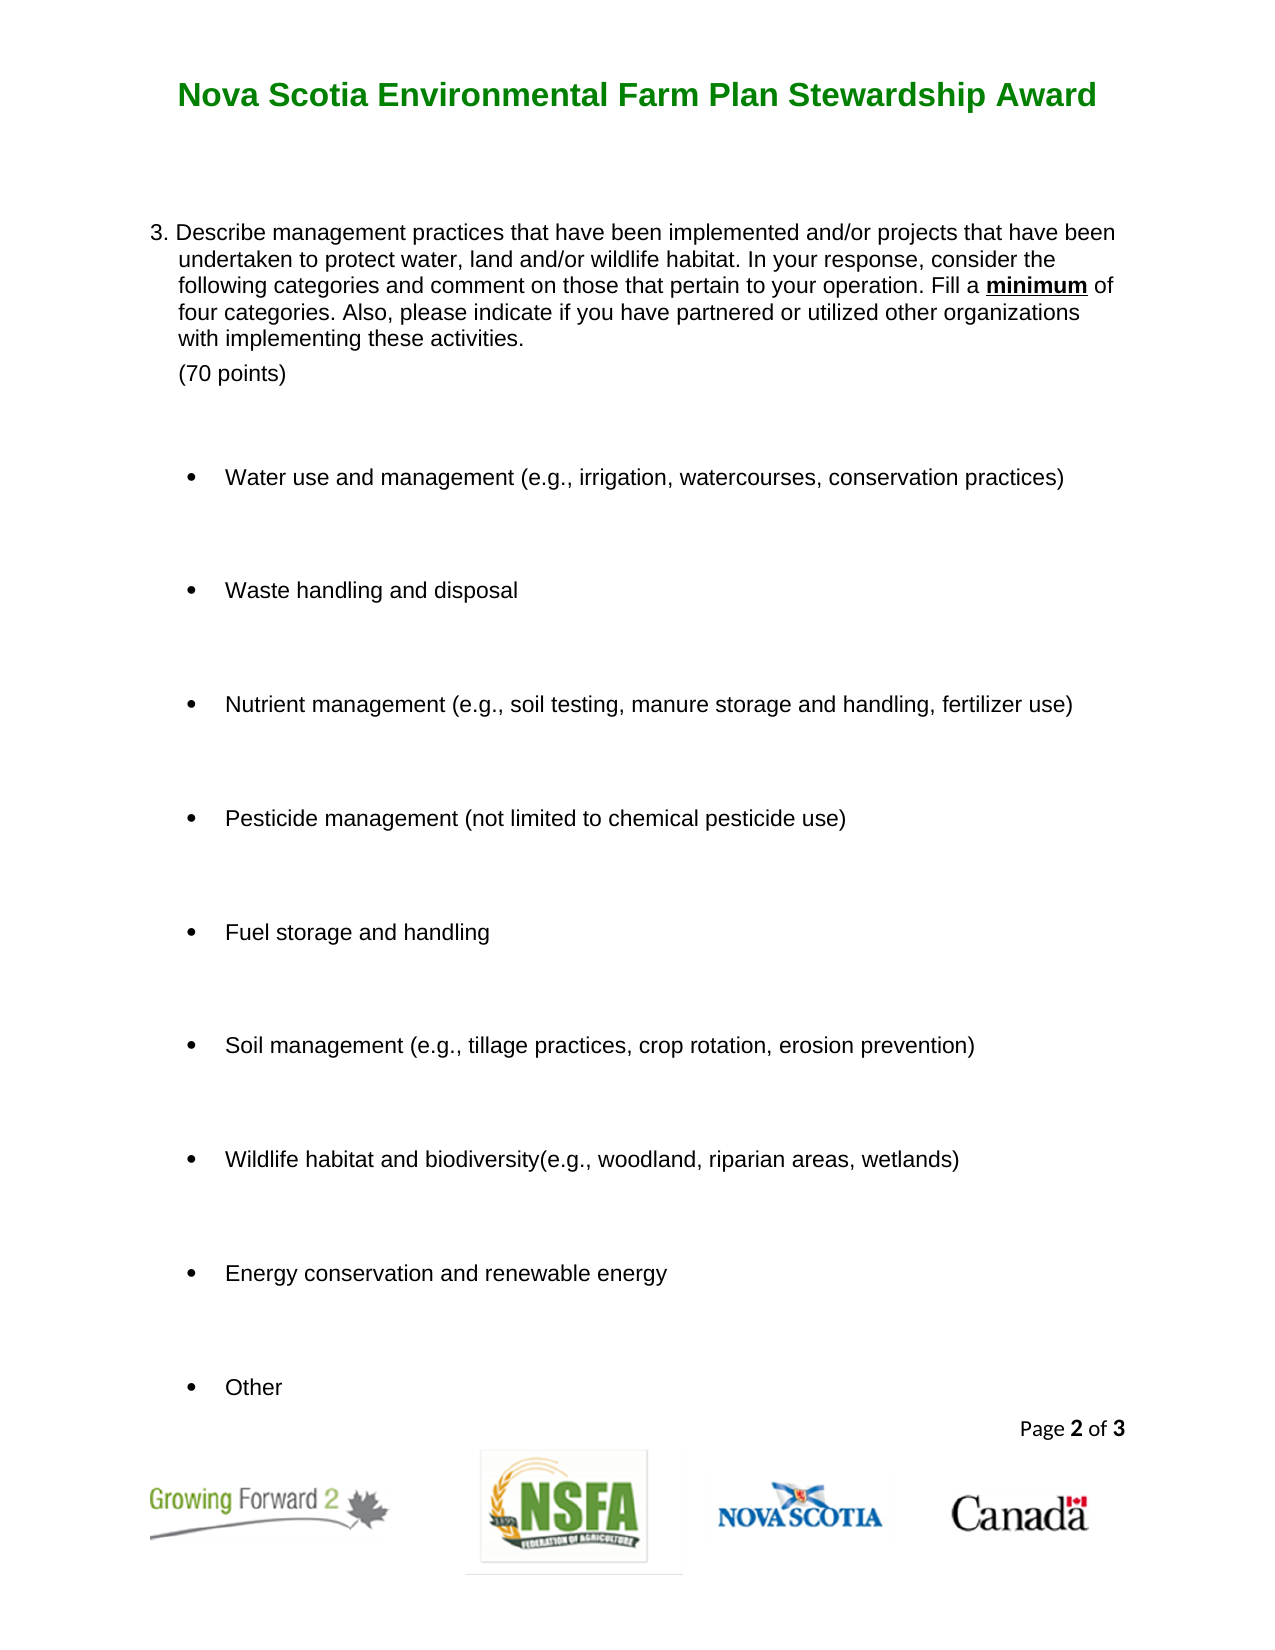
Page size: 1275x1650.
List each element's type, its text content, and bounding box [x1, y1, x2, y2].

list Nutrient management (e.g., soil testing, manure storage and handling, fertilizer use) [187, 691, 1125, 717]
list Fuel storage and handling [187, 918, 1125, 945]
list Soil management (e.g., tillage practices, crop rotation, erosion prevention) [187, 1032, 1125, 1059]
list Water use and management (e.g., irrigation, watercourses, conservation practices) [187, 463, 1125, 490]
list Waste handling and disposal [187, 577, 1125, 604]
list Other [187, 1373, 1125, 1400]
list Wildlife habitat and biodiversity(e.g., woodland, riparian areas, wetlands) [187, 1146, 1125, 1172]
list Energy conservation and renewable energy [187, 1260, 1125, 1286]
text 3. Describe management practices that have been implemented and/or projects that have been undertaken to protect water, land and/or wildlife habitat. In your response, consider the following categories and comment on those that pertain to your operation. Fill a minimum of four categories. Also, please indicate if you have partnered or utilized other organizations with implementing these activities. [150, 219, 1125, 351]
list Pesticide management (not limited to chemical pesticide use) [187, 805, 1125, 831]
text (70 points) [178, 359, 1125, 386]
picture [150, 1442, 1089, 1575]
